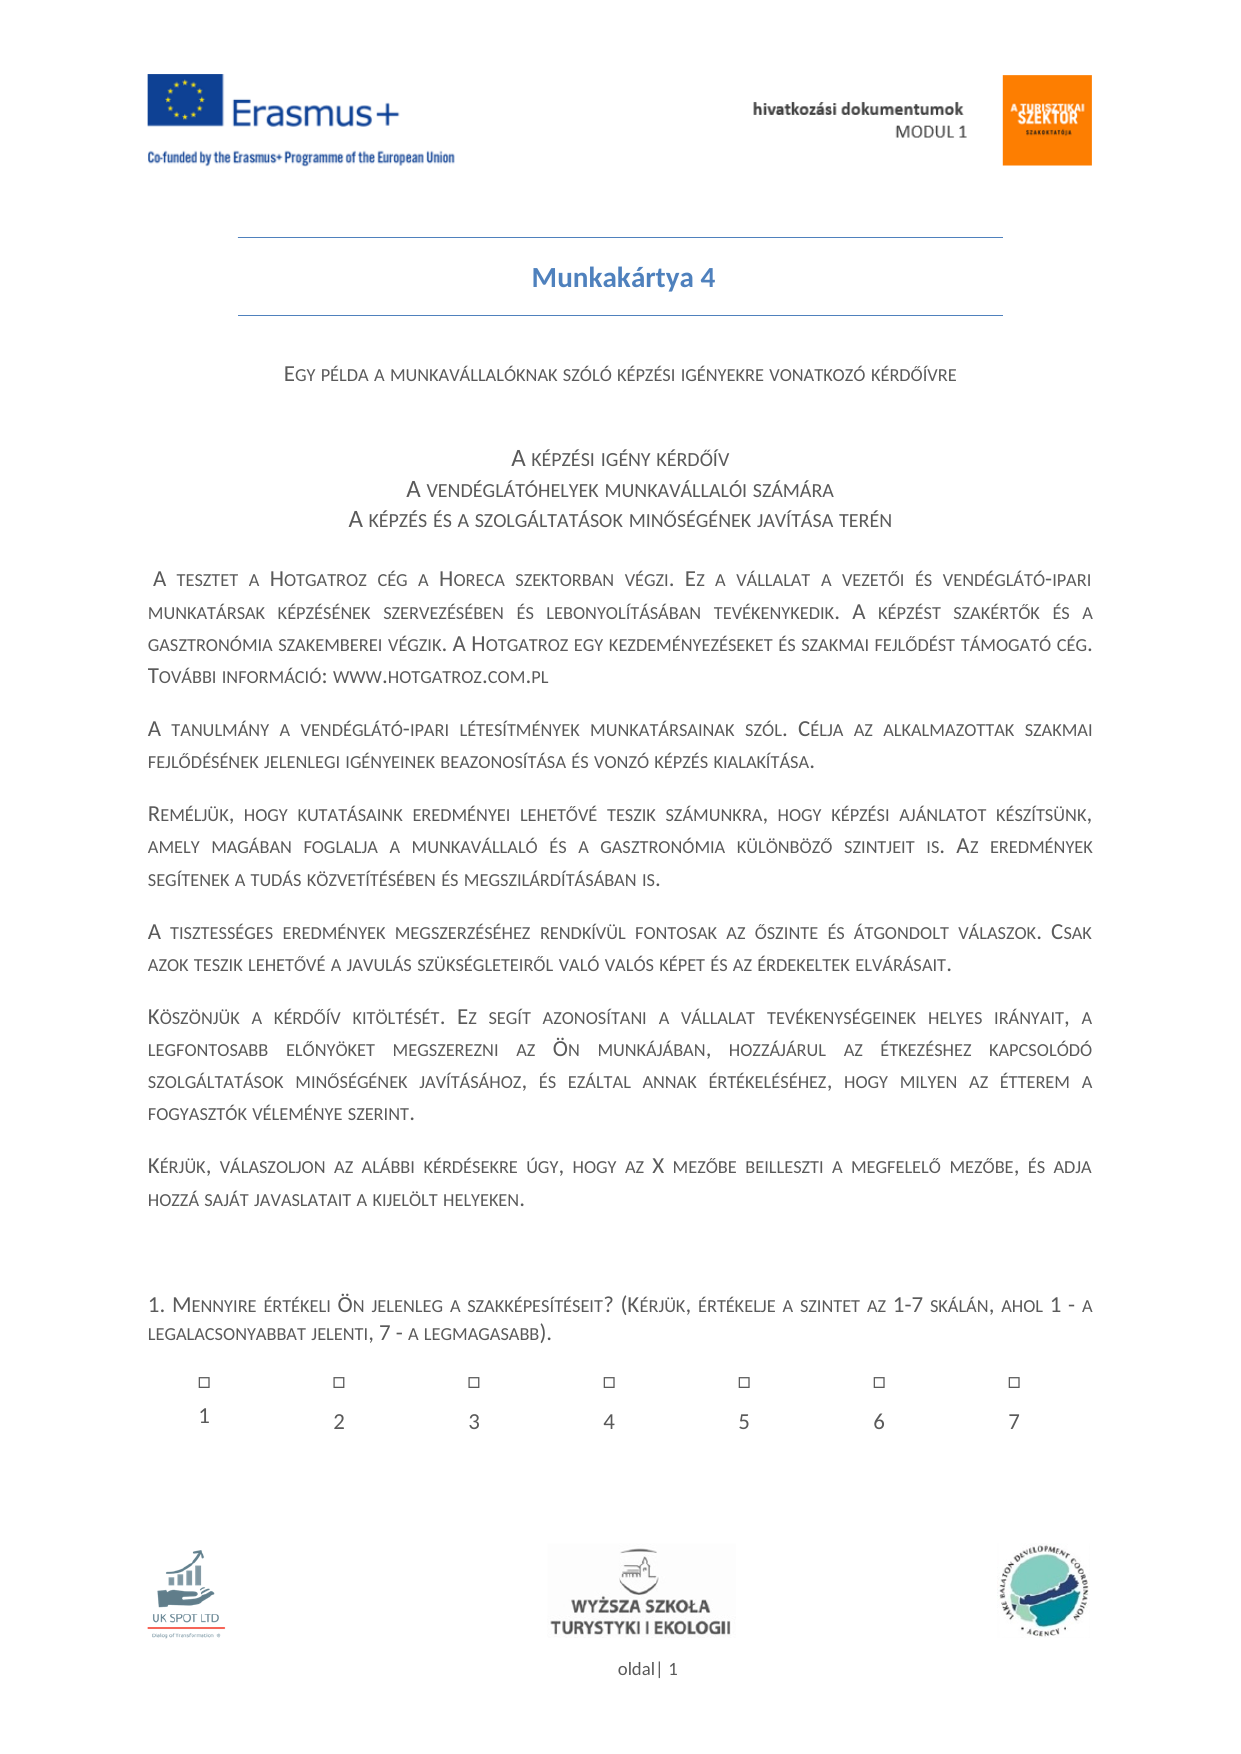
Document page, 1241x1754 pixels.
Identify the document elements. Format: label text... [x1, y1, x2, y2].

text Kérjük, válaszoljon az alábbi kérdésekre úgy, hogy az X mezőbe beilleszti a megfelelő mezőbe, és adja hozzá saját javaslatait a kijelölt helyeken. [148, 1152, 1093, 1212]
table_cell 5 [676, 1395, 811, 1435]
table_cell 7 [946, 1395, 1081, 1435]
text A képzés és a szolgáltatások minőségének javítása terén [148, 503, 1093, 534]
text Reméljük, hogy kutatásaink eredményei lehetővé teszik számunkra, hogy képzési ajánlatot készítsünk, amely magában foglalja a munkavállaló és a gasztronómia különböző szintjeit is. Az eredmények segítenek a tudás közvetítésében és megszilárdításában is. [148, 799, 1093, 892]
table_header □ [811, 1367, 946, 1395]
table_header □ [676, 1367, 811, 1395]
table_cell 1 [136, 1395, 271, 1435]
picture [147, 1533, 1093, 1645]
table_header □ [406, 1367, 541, 1395]
text Munkakártya 4 [238, 238, 1003, 315]
text 1. Mennyire értékeli Ön jelenleg a szakképesítéseit? (Kérjük, értékelje a szintet az 1-7 skálán, ahol 1 - a legalacsonyabbat jelenti, 7 - a legmagasabb). [148, 1290, 1093, 1346]
text A vendéglátóhelyek munkavállalói számára [148, 473, 1093, 503]
picture [147, 73, 1093, 172]
table_cell 4 [541, 1395, 676, 1435]
text A tisztességes eredmények megszerzéséhez rendkívül fontosak az őszinte és átgondolt válaszok. Csak azok teszik lehetővé a javulás szükségleteiről való valós képet és az érdekeltek elvárásait. [148, 917, 1093, 977]
text A tanulmány a vendéglátó-ipari létesítmények munkatársainak szól. Célja az alkalmazottak szakmai fejlődésének jelenlegi igényeinek beazonosítása és vonzó képzés kialakítása. [148, 714, 1093, 774]
text A tesztet a Hotgatroz cég a Horeca szektorban végzi. Ez a vállalat a vezetői és vendéglátó-ipari munkatársak képzésének szervezésében és lebonyolításában tevékenykedik. A képzést szakértők és a gasztronómia szakemberei végzik. A Hotgatroz egy kezdeményezéseket és szakmai fejlődést támogató cég. További információ: www.hotgatroz.com.pl [148, 564, 1093, 689]
text Egy példa a munkavállalóknak szóló képzési igényekre vonatkozó kérdőívre [148, 359, 1093, 387]
table_header □ [541, 1367, 676, 1395]
table_header □ [136, 1367, 271, 1395]
text A képzési igény kérdőív [148, 442, 1093, 473]
table_cell 2 [271, 1395, 406, 1435]
text Köszönjük a kérdőív kitöltését. Ez segít azonosítani a vállalat tevékenységeinek helyes irányait, a legfontosabb előnyöket megszerezni az Ön munkájában, hozzájárul az étkezéshez kapcsolódó szolgáltatások minőségének javításához, és ezáltal annak értékeléséhez, hogy milyen az étterem a fogyasztók véleménye szerint. [148, 1002, 1093, 1127]
table_cell 3 [406, 1395, 541, 1435]
table_header □ [271, 1367, 406, 1395]
table_header □ [946, 1367, 1081, 1395]
table_cell 6 [811, 1395, 946, 1435]
